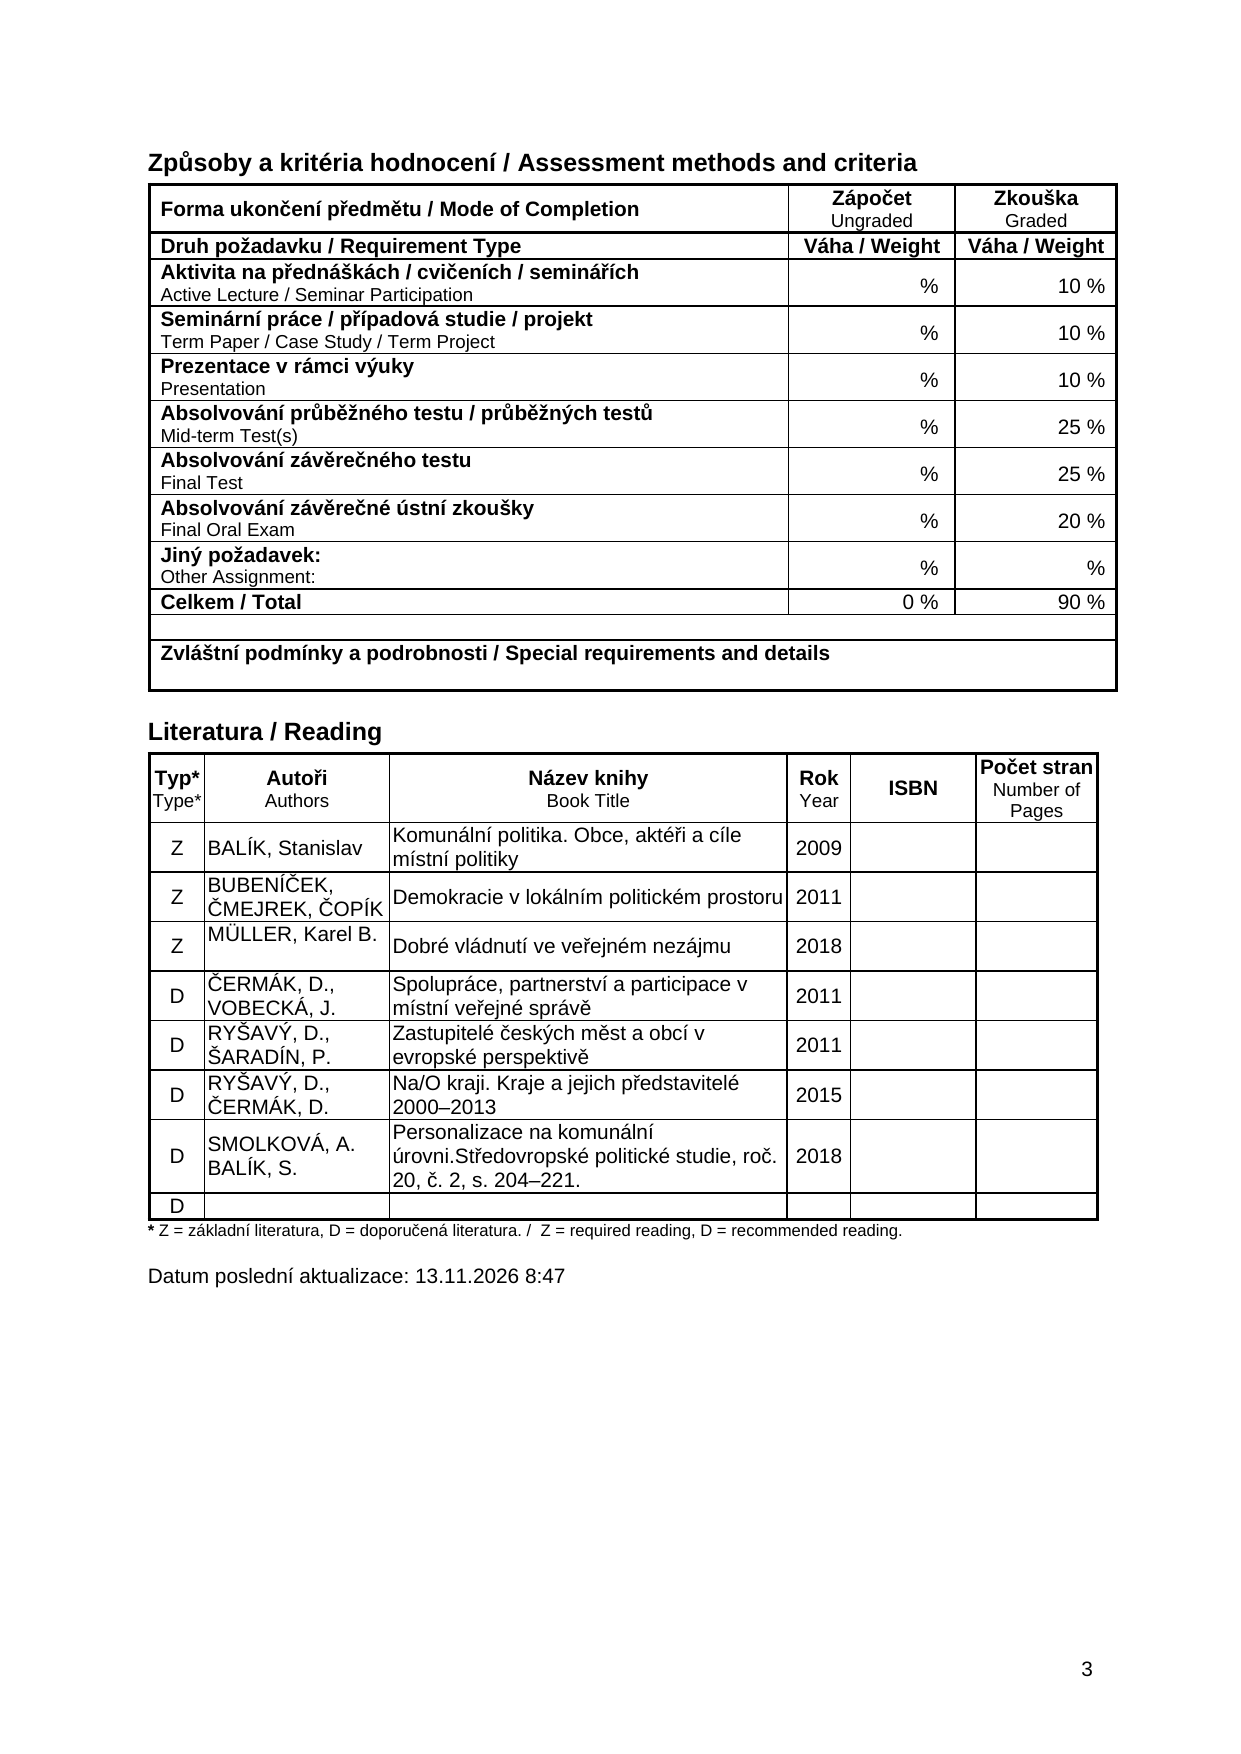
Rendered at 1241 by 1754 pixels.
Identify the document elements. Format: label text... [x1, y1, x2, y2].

table_cell [851, 1021, 975, 1069]
table_cell [977, 1071, 1096, 1119]
table_cell Váha / Weight [789, 234, 954, 258]
table_cell [977, 873, 1096, 921]
table_cell 10 % [956, 260, 1115, 305]
table_header ISBN [851, 755, 975, 822]
table_cell Demokracie v lokálním politickém prostoru [390, 873, 786, 921]
table_cell 2011 [788, 1021, 850, 1069]
table_cell Z [151, 873, 204, 921]
table_cell Personalizace na komunální úrovni.Středovropské politické studie, roč. 20, č. 2, s. 204–221. [390, 1120, 786, 1192]
table_header Počet stran Number of Pages [977, 755, 1096, 822]
table_cell 25 % [956, 448, 1115, 494]
table_cell 2018 [788, 1120, 850, 1192]
table_cell Z [151, 922, 204, 970]
table_cell 2015 [788, 1071, 850, 1119]
table_cell 25 % [956, 401, 1115, 447]
table_cell BALÍK, Stanislav [205, 823, 389, 871]
table_cell SMOLKOVÁ, A. BALÍK, S. [205, 1120, 389, 1192]
table_cell [851, 1194, 975, 1218]
table_cell % [956, 542, 1115, 588]
table_cell % [789, 495, 954, 541]
table_cell Absolvování závěrečné ústní zkoušky Final Oral Exam [151, 495, 788, 541]
table_header Zápočet Ungraded [789, 186, 954, 231]
table_cell BUBENÍČEK, ČMEJREK, ČOPÍK [205, 873, 389, 921]
table_header Forma ukončení předmětu / Mode of Completion [151, 186, 788, 231]
table_cell Absolvování průběžného testu / průběžných testů Mid-term Test(s) [151, 401, 788, 447]
table_cell [977, 1021, 1096, 1069]
table_cell [851, 1120, 975, 1192]
table_cell [851, 1071, 975, 1119]
table_cell Absolvování závěrečného testu Final Test [151, 448, 788, 494]
table_cell [851, 823, 975, 871]
table_cell [977, 1120, 1096, 1192]
table_cell Na/O kraji. Kraje a jejich představitelé 2000–2013 [390, 1071, 786, 1119]
table_cell [788, 1194, 850, 1218]
table_cell D [151, 1071, 204, 1119]
table_cell Z [151, 823, 204, 871]
table_cell [151, 615, 1115, 639]
text Způsoby a kritéria hodnocení / Assessment methods and criteria [148, 148, 1093, 176]
table_cell 2009 [788, 823, 850, 871]
text Literatura / Reading [148, 717, 1093, 745]
table_cell RYŠAVÝ, D., ŠARADÍN, P. [205, 1021, 389, 1069]
table_cell [977, 972, 1096, 1020]
table_cell 10 % [956, 354, 1115, 399]
table_cell [851, 972, 975, 1020]
table_cell 0 % [789, 590, 954, 613]
table_cell D [151, 1120, 204, 1192]
table_cell [205, 1194, 389, 1218]
text Datum poslední aktualizace: 16.9.2021 13:33 [148, 1264, 1093, 1288]
text * Z = základní literatura, D = doporučená literatura. / Z = required reading, D = recommended reading. [148, 1221, 1093, 1240]
table_cell 10 % [956, 307, 1115, 352]
table_cell Druh požadavku / Requirement Type [151, 234, 788, 258]
table_cell Zastupitelé českých měst a obcí v evropské perspektivě [390, 1021, 786, 1069]
table_cell [390, 1194, 786, 1218]
table_cell % [789, 401, 954, 447]
table_header Rok Year [788, 755, 850, 822]
table_cell Komunální politika. Obce, aktéři a cíle místní politiky [390, 823, 786, 871]
table_cell Dobré vládnutí ve veřejném nezájmu [390, 922, 786, 970]
table_cell [977, 823, 1096, 871]
table_cell Prezentace v rámci výuky Presentation [151, 354, 788, 399]
table_cell Celkem / Total [151, 590, 788, 613]
table_cell 2011 [788, 873, 850, 921]
table_cell RYŠAVÝ, D., ČERMÁK, D. [205, 1071, 389, 1119]
table_header Zkouška Graded [956, 186, 1115, 231]
table_cell 20 % [956, 495, 1115, 541]
table_cell MÜLLER, Karel B. [205, 922, 389, 970]
table_cell Spolupráce, partnerství a participace v místní veřejné správě [390, 972, 786, 1020]
table_cell [977, 1194, 1096, 1218]
table_cell % [789, 448, 954, 494]
table_cell [851, 873, 975, 921]
table_cell ČERMÁK, D., VOBECKÁ, J. [205, 972, 389, 1020]
table_cell Jiný požadavek: (stručný popis) Other Assignment: [151, 542, 788, 588]
table_cell Seminární práce / případová studie / projekt Term Paper / Case Study / Term Project [151, 307, 788, 352]
table_cell Zvláštní podmínky a podrobnosti / Special requirements and details [151, 641, 1115, 688]
table_cell [977, 922, 1096, 970]
table_cell % [789, 307, 954, 352]
table_header Typ* Type* [151, 755, 204, 822]
table_header Autoři Authors [205, 755, 389, 822]
table_cell D [151, 972, 204, 1020]
table_cell [851, 922, 975, 970]
table_cell Aktivita na přednáškách / cvičeních / seminářích Active Lecture / Seminar Participation [151, 260, 788, 305]
table_cell 2018 [788, 922, 850, 970]
table_cell % [789, 542, 954, 588]
table_cell 90 % [956, 590, 1115, 613]
table_cell D [151, 1021, 204, 1069]
table_cell % [789, 354, 954, 399]
table_cell D [151, 1194, 204, 1218]
table_cell Váha / Weight [956, 234, 1115, 258]
table_cell 2011 [788, 972, 850, 1020]
table_cell % [789, 260, 954, 305]
table_header Název knihy Book Title [390, 755, 786, 822]
